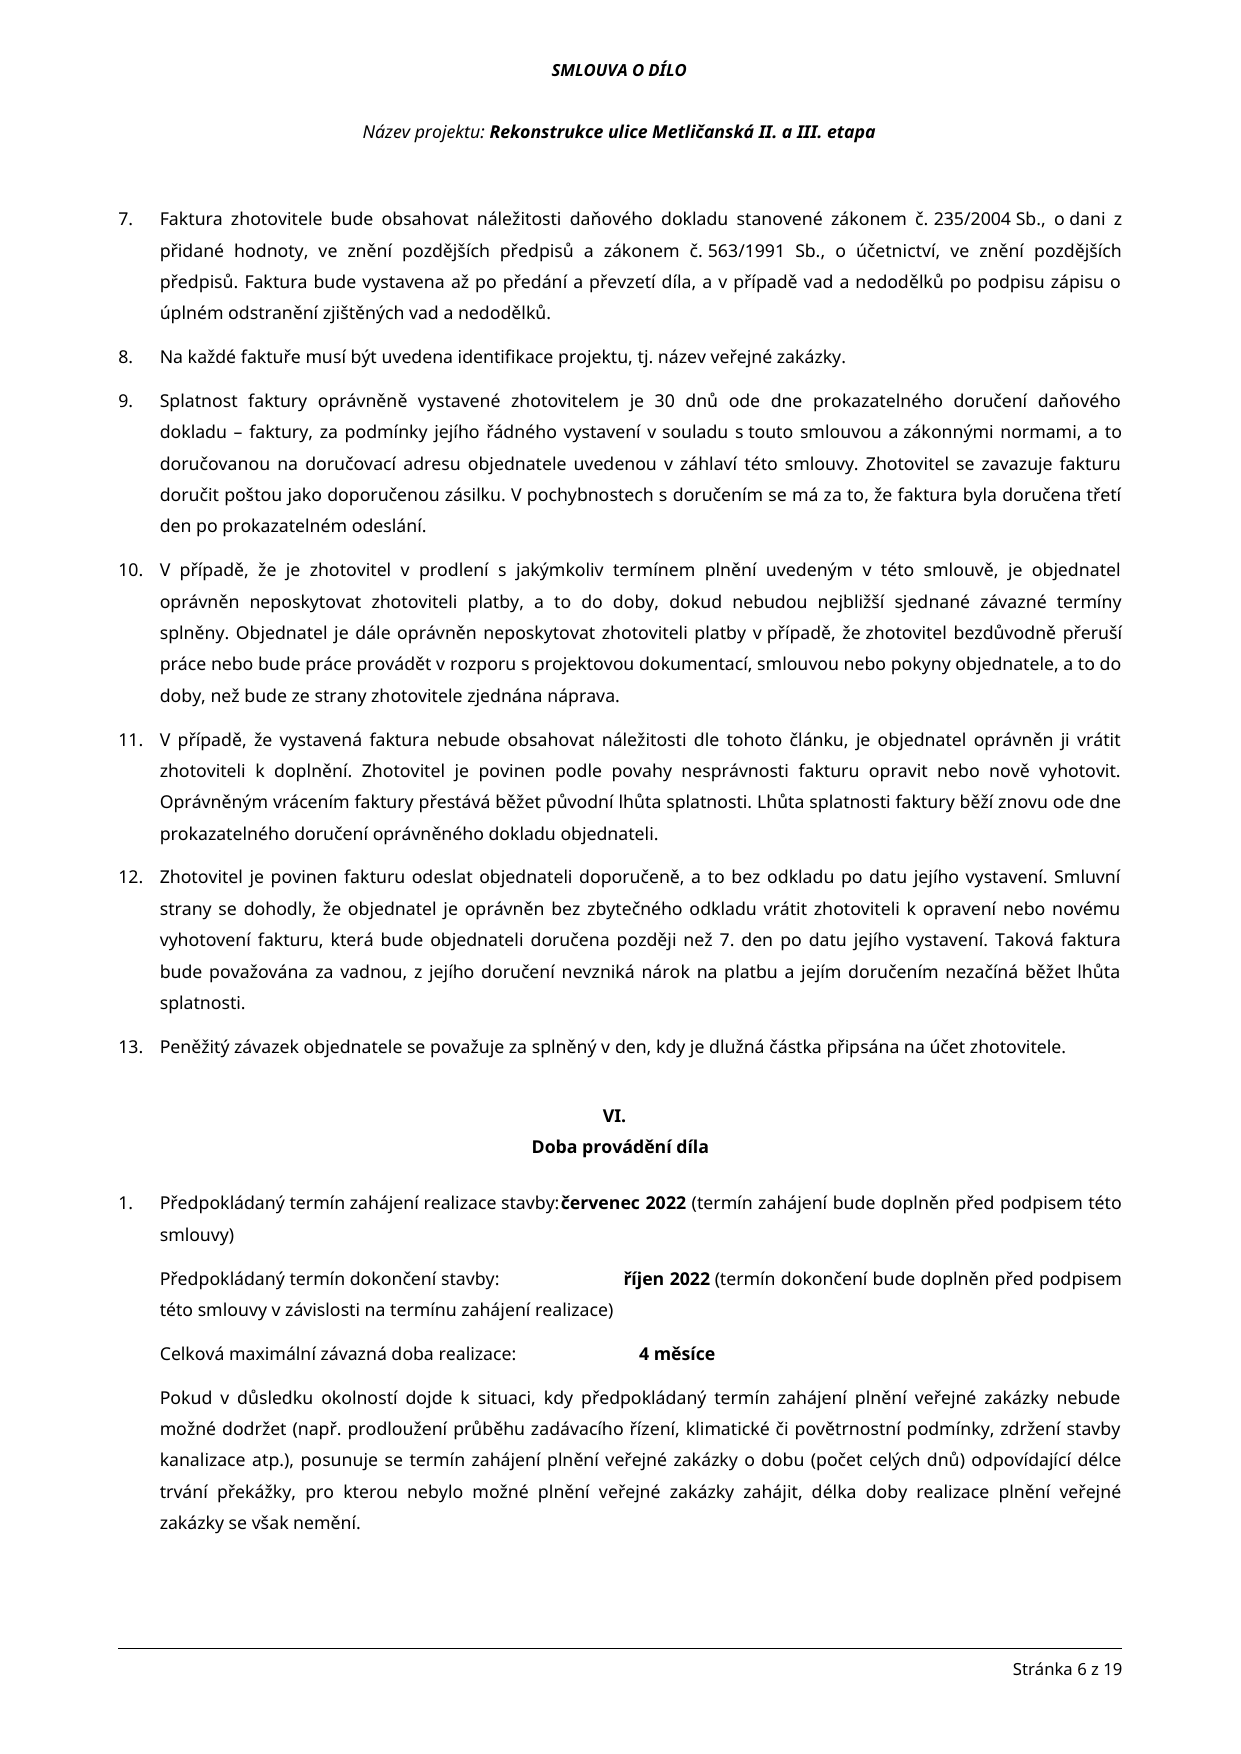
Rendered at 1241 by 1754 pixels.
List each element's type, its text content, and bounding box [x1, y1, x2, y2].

text Zhotovitel je povinen fakturu odeslat objednateli doporučeně, a to bez odkladu po datu jejího vystavení. Smluvní strany se dohodly, že objednatel je oprávněn bez zbytečného odkladu vrátit zhotoviteli k opravení nebo novému vyhotovení fakturu, která bude objednateli doručena později než 7. den po datu jejího vystavení. Taková faktura bude považována za vadnou, z jejího doručení nevzniká nárok na platbu a jejím doručením nezačíná běžet lhůta splatnosti. [118, 865, 1122, 1014]
list Předpokládaný termín zahájení realizace stavby: červenec 2022 (termín zahájení bude doplněn před podpisem této smlouvy) [118, 1191, 1122, 1246]
text Na každé faktuře musí být uvedena identifikace projektu, tj. název veřejné zakázky. [118, 345, 1122, 369]
text V případě, že je zhotovitel v prodlení s jakýmkoliv termínem plnění uvedeným v této smlouvě, je objednatel oprávněn neposkytovat zhotoviteli platby, a to do doby, dokud nebudou nejbližší sjednané závazné termíny splněny. Objednatel je dále oprávněn neposkytovat zhotoviteli platby v případě, že zhotovitel bezdůvodně přeruší práce nebo bude práce provádět v rozporu s projektovou dokumentací, smlouvou nebo pokyny objednatele, a to do doby, než bude ze strany zhotovitele zjednána náprava. [118, 558, 1122, 707]
text Peněžitý závazek objednatele se považuje za splněný v den, kdy je dlužná částka připsána na účet zhotovitele. [118, 1034, 1122, 1058]
list Pokud v důsledku okolností dojde k situaci, kdy předpokládaný termín zahájení plnění veřejné zakázky nebude možné dodržet (např. prodloužení průběhu zadávacího řízení, klimatické či povětrnostní podmínky, zdržení stavby kanalizace atp.), posunuje se termín zahájení plnění veřejné zakázky o dobu (počet celých dnů) odpovídající délce trvání překážky, pro kterou nebylo možné plnění veřejné zakázky zahájit, délka doby realizace plnění veřejné zakázky se však nemění. [159, 1385, 1122, 1535]
text Předpokládaný termín dokončení stavby: říjen 2022 (termín dokončení bude doplněn před podpisem této smlouvy v závislosti na termínu zahájení realizace) [159, 1266, 1122, 1322]
text Faktura zhotovitele bude obsahovat náležitosti daňového dokladu stanovené zákonem č. 235/2004 Sb., o dani z přidané hodnoty, ve znění pozdějších předpisů a zákonem č. 563/1991 Sb., o účetnictví, ve znění pozdějších předpisů. Faktura bude vystavena až po předání a převzetí díla, a v případě vad a nedodělků po podpisu zápisu o úplném odstranění zjištěných vad a nedodělků. [118, 207, 1122, 325]
text V případě, že vystavená faktura nebude obsahovat náležitosti dle tohoto článku, je objednatel oprávněn ji vrátit zhotoviteli k doplnění. Zhotovitel je povinen podle povahy nesprávnosti fakturu opravit nebo nově vyhotovit. Oprávněným vrácením faktury přestává běžet původní lhůta splatnosti. Lhůta splatnosti faktury běží znovu ode dne prokazatelného doručení oprávněného dokladu objednateli. [118, 727, 1122, 845]
text Doba provádění díla [118, 1134, 1122, 1159]
text Celková maximální závazná doba realizace: 4 měsíce [159, 1341, 1122, 1365]
text Splatnost faktury oprávněně vystavené zhotovitelem je 30 dnů ode dne prokazatelného doručení daňového dokladu – faktury, za podmínky jejího řádného vystavení v souladu s touto smlouvou a zákonnými normami, a to doručovanou na doručovací adresu objednatele uvedenou v záhlaví této smlouvy. Zhotovitel se zavazuje fakturu doručit poštou jako doporučenou zásilku. V pochybnostech s doručením se má za to, že faktura byla doručena třetí den po prokazatelném odeslání. [118, 388, 1122, 538]
